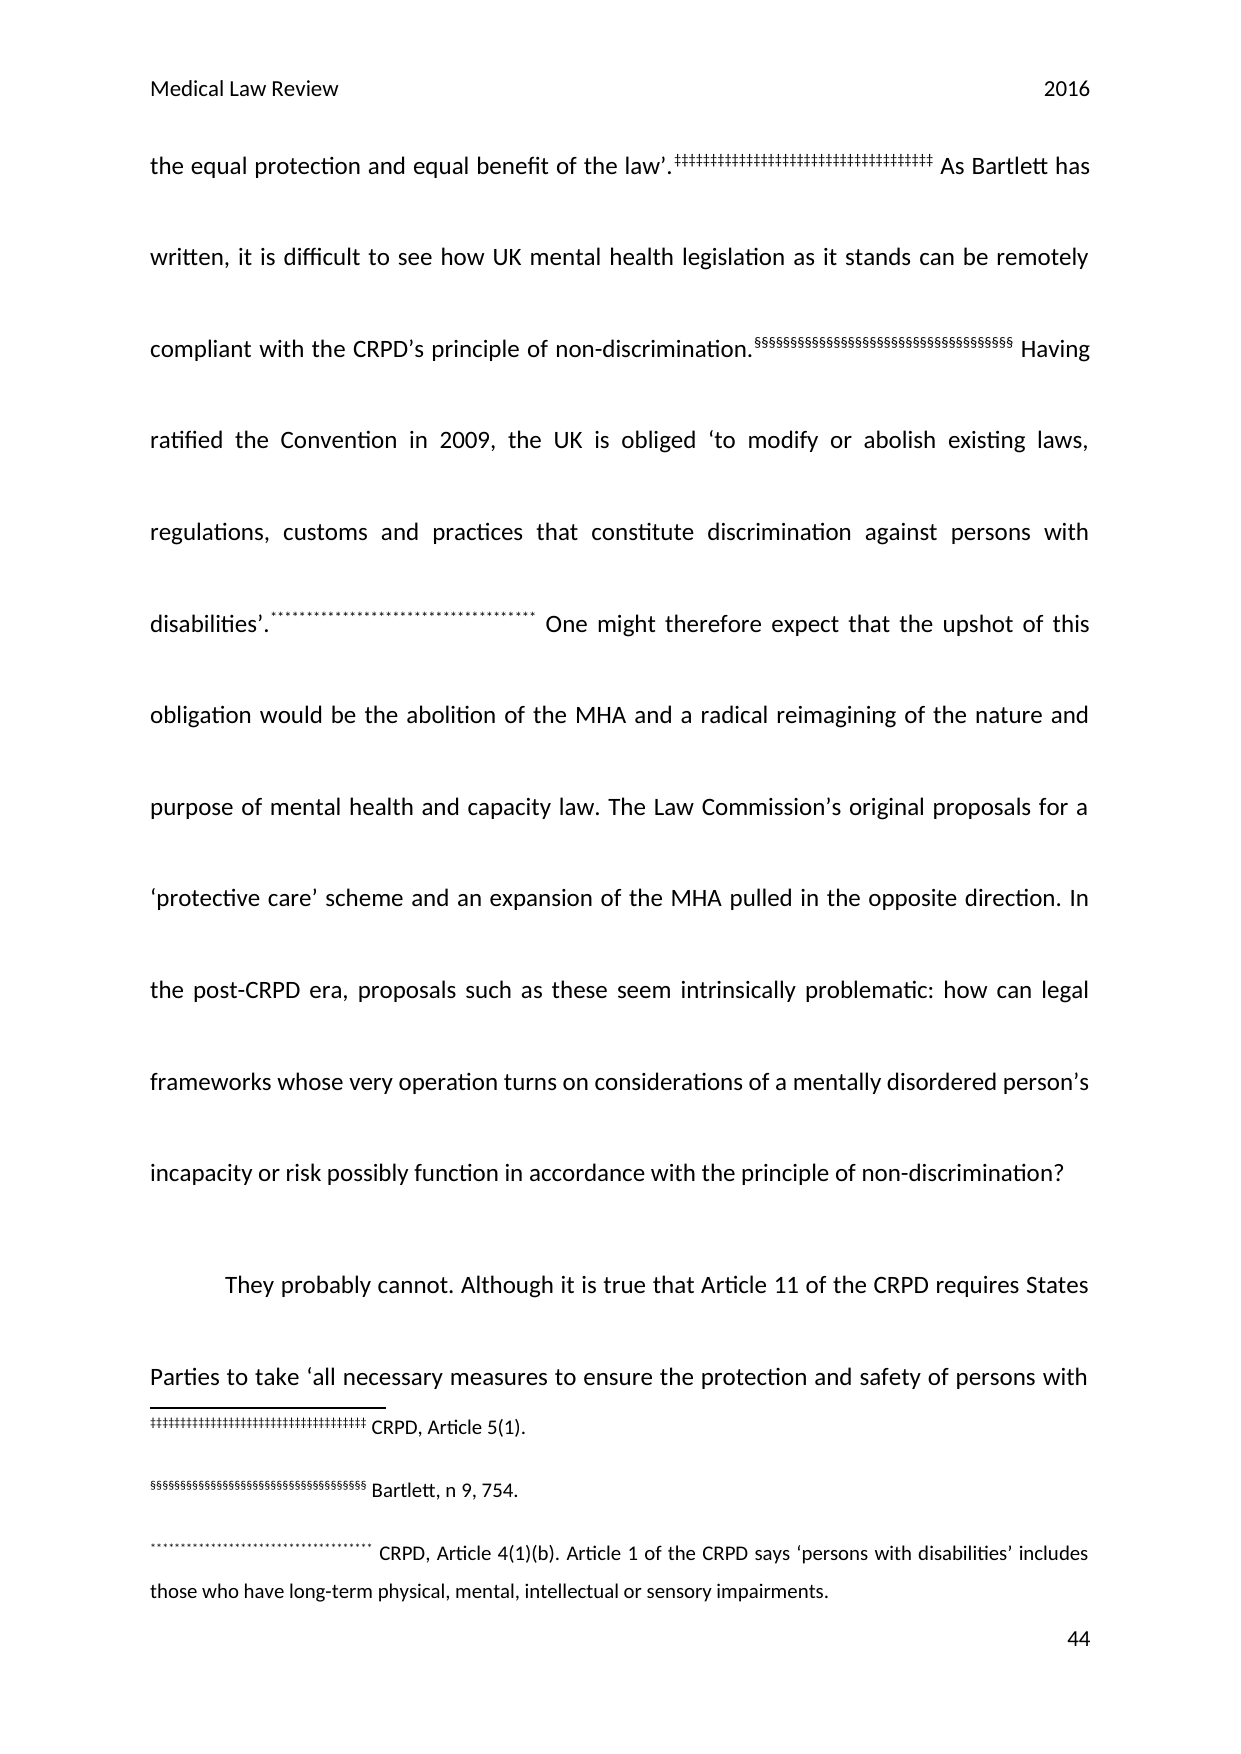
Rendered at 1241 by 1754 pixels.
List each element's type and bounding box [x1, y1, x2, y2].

text [150, 150, 1090, 1188]
text [150, 1269, 1090, 1392]
